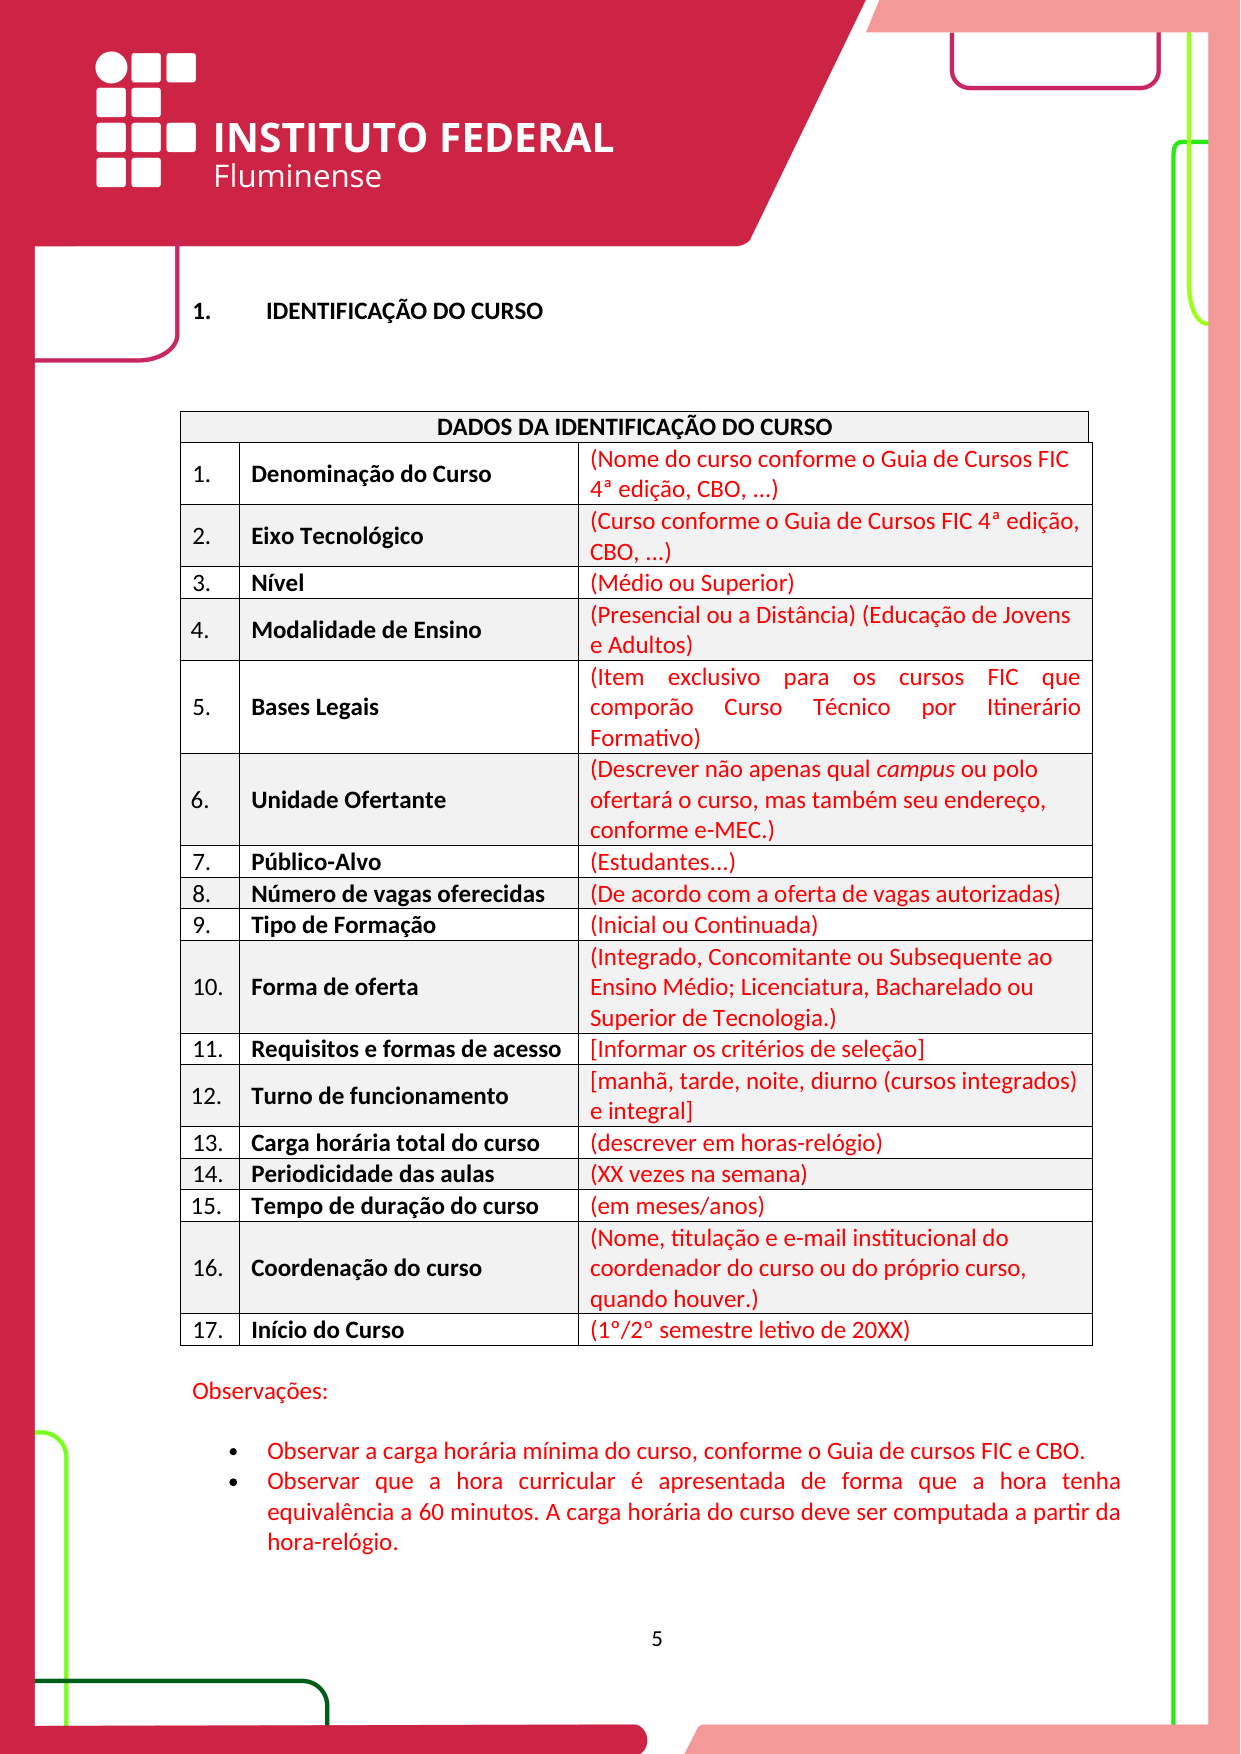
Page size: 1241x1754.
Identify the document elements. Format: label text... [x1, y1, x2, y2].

table_cell Tempo de duração do curso [240, 1190, 578, 1221]
table_cell (Presencial ou a Distância) (Educação de Jovens e Adultos) [579, 599, 1092, 660]
table_cell [181, 1034, 239, 1064]
table_cell [181, 443, 239, 504]
table_cell [181, 1065, 239, 1126]
table_cell (Item exclusivo para os cursos FIC que comporão Curso Técnico por Itinerário Formativo) [579, 661, 1092, 752]
list Observar que a hora curricular é apresentada de forma que a hora tenha equivalência a 60 minutos. A carga horária do curso deve ser computada a partir da hora-relógio. [229, 1465, 1122, 1557]
table_cell Público-Alvo [240, 846, 578, 877]
table_cell (Médio ou Superior) [579, 567, 1092, 598]
table_cell [181, 1190, 239, 1221]
table_cell Coordenação do curso [240, 1222, 578, 1313]
picture [0, 0, 1241, 1754]
table_cell [manhã, tarde, noite, diurno (cursos integrados) e integral] [579, 1065, 1092, 1126]
table_cell [181, 941, 239, 1032]
text Observações: [192, 1375, 1122, 1406]
table_cell (XX vezes na semana) [579, 1159, 1092, 1189]
table_cell [181, 909, 239, 940]
table_cell Unidade Ofertante [240, 754, 578, 845]
table_cell (Inicial ou Continuada) [579, 909, 1092, 940]
table_cell [181, 1127, 239, 1158]
table_cell (em meses/anos) [579, 1190, 1092, 1221]
table_cell (Descrever não apenas qual campus ou polo ofertará o curso, mas também seu endereço, conforme e-MEC.) [579, 754, 1092, 845]
table_cell [181, 1159, 239, 1189]
table_cell Número de vagas oferecidas [240, 878, 578, 908]
table_cell Periodicidade das aulas [240, 1159, 578, 1189]
table_header DADOS DA IDENTIFICAÇÃO DO CURSO [181, 412, 1088, 442]
table_cell Denominação do Curso [240, 443, 578, 504]
table_cell Nível [240, 567, 578, 598]
table_cell [181, 754, 239, 845]
table_cell (1º/2º semestre letivo de 20XX) [579, 1314, 1092, 1345]
table_cell (Integrado, Concomitante ou Subsequente ao Ensino Médio; Licenciatura, Bacharelado ou Superior de Tecnologia.) [579, 941, 1092, 1032]
table_cell (Nome, titulação e e-mail institucional do coordenador do curso ou do próprio curso, quando houver.) [579, 1222, 1092, 1313]
table_cell [181, 567, 239, 598]
table_cell Modalidade de Ensino [240, 599, 578, 660]
table_cell Requisitos e formas de acesso [240, 1034, 578, 1064]
list Observar a carga horária mínima do curso, conforme o Guia de cursos FIC e CBO. [229, 1435, 1122, 1465]
table_cell [181, 846, 239, 877]
table_cell [181, 599, 239, 660]
table_cell [181, 878, 239, 908]
table_cell Início do Curso [240, 1314, 578, 1345]
table_cell (Nome do curso conforme o Guia de Cursos FIC 4ª edição, CBO, ...) [579, 443, 1092, 504]
table_cell [181, 661, 239, 752]
table_cell (De acordo com a oferta de vagas autorizadas) [579, 878, 1092, 908]
table_cell (Curso conforme o Guia de Cursos FIC 4ª edição, CBO, ...) [579, 505, 1092, 566]
table_cell Eixo Tecnológico [240, 505, 578, 566]
table_cell Turno de funcionamento [240, 1065, 578, 1126]
table_cell (Estudantes...) [579, 846, 1092, 877]
table_cell Carga horária total do curso [240, 1127, 578, 1158]
table_cell [181, 1222, 239, 1313]
table_cell [181, 505, 239, 566]
table_cell Forma de oferta [240, 941, 578, 1032]
list IDENTIFICAÇÃO DO CURSO [192, 295, 1122, 326]
table_cell (descrever em horas-relógio) [579, 1127, 1092, 1158]
table_cell Tipo de Formação [240, 909, 578, 940]
table_cell [Informar os critérios de seleção] [579, 1034, 1092, 1064]
table_cell [181, 1314, 239, 1345]
table_cell Bases Legais [240, 661, 578, 752]
